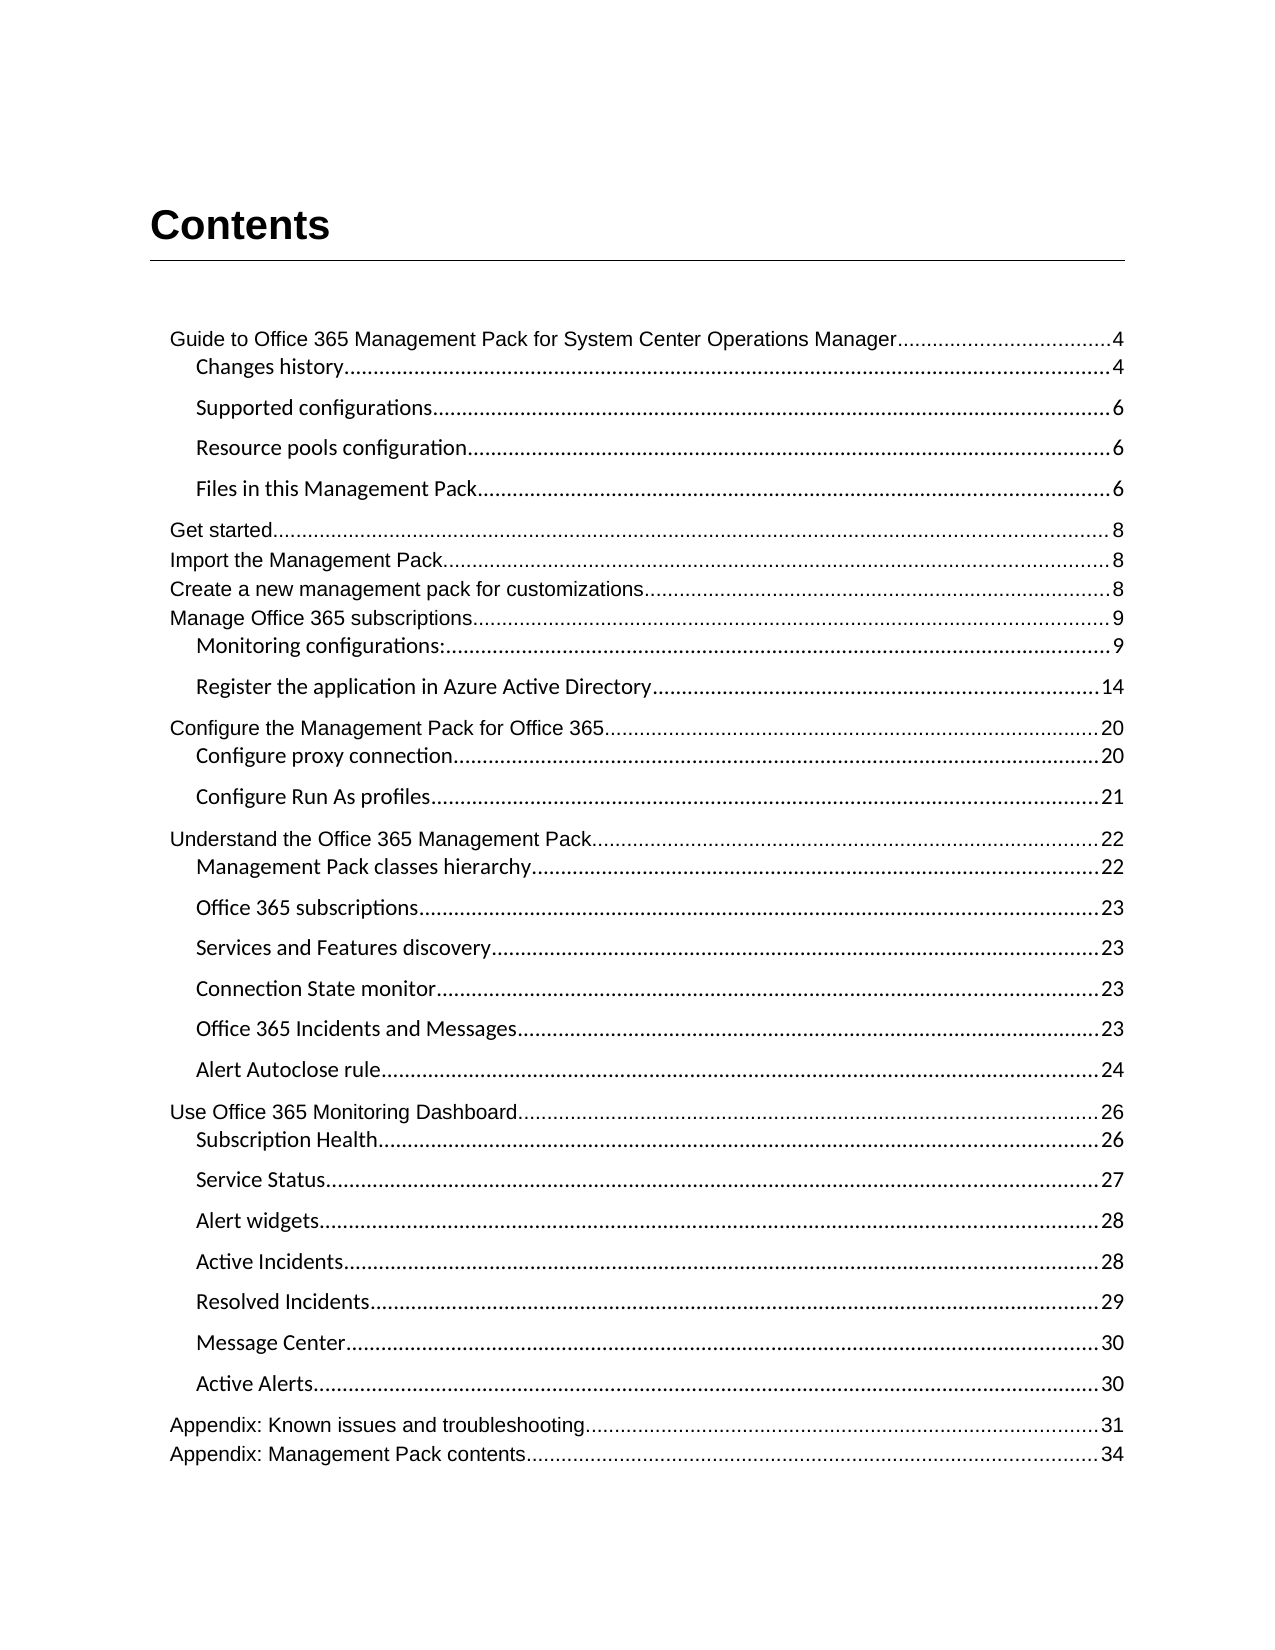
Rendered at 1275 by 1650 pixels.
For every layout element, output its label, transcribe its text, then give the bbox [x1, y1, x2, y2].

text Contents [150, 200, 1125, 260]
